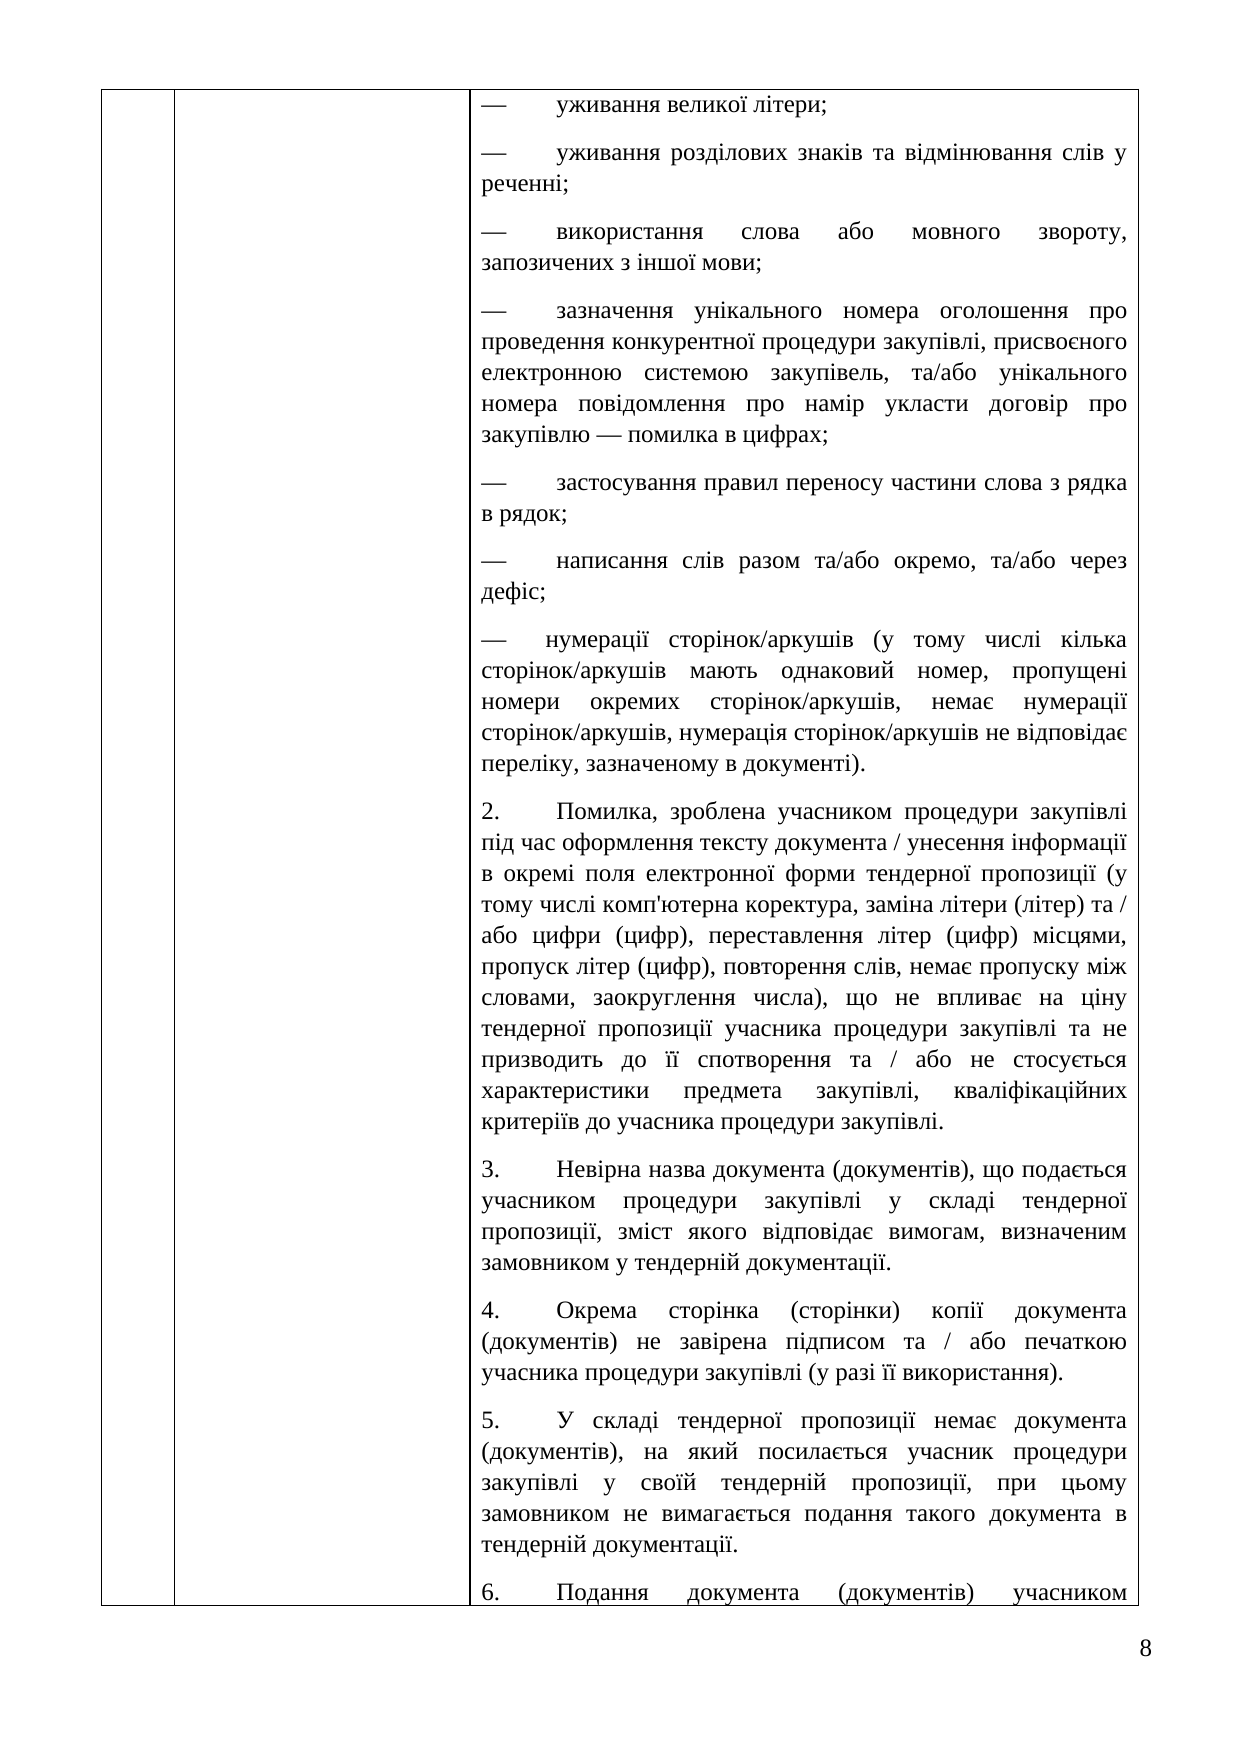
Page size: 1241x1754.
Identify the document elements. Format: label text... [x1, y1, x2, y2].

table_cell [471, 90, 1138, 1605]
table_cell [175, 90, 469, 1605]
table_cell 1 [102, 90, 174, 1605]
